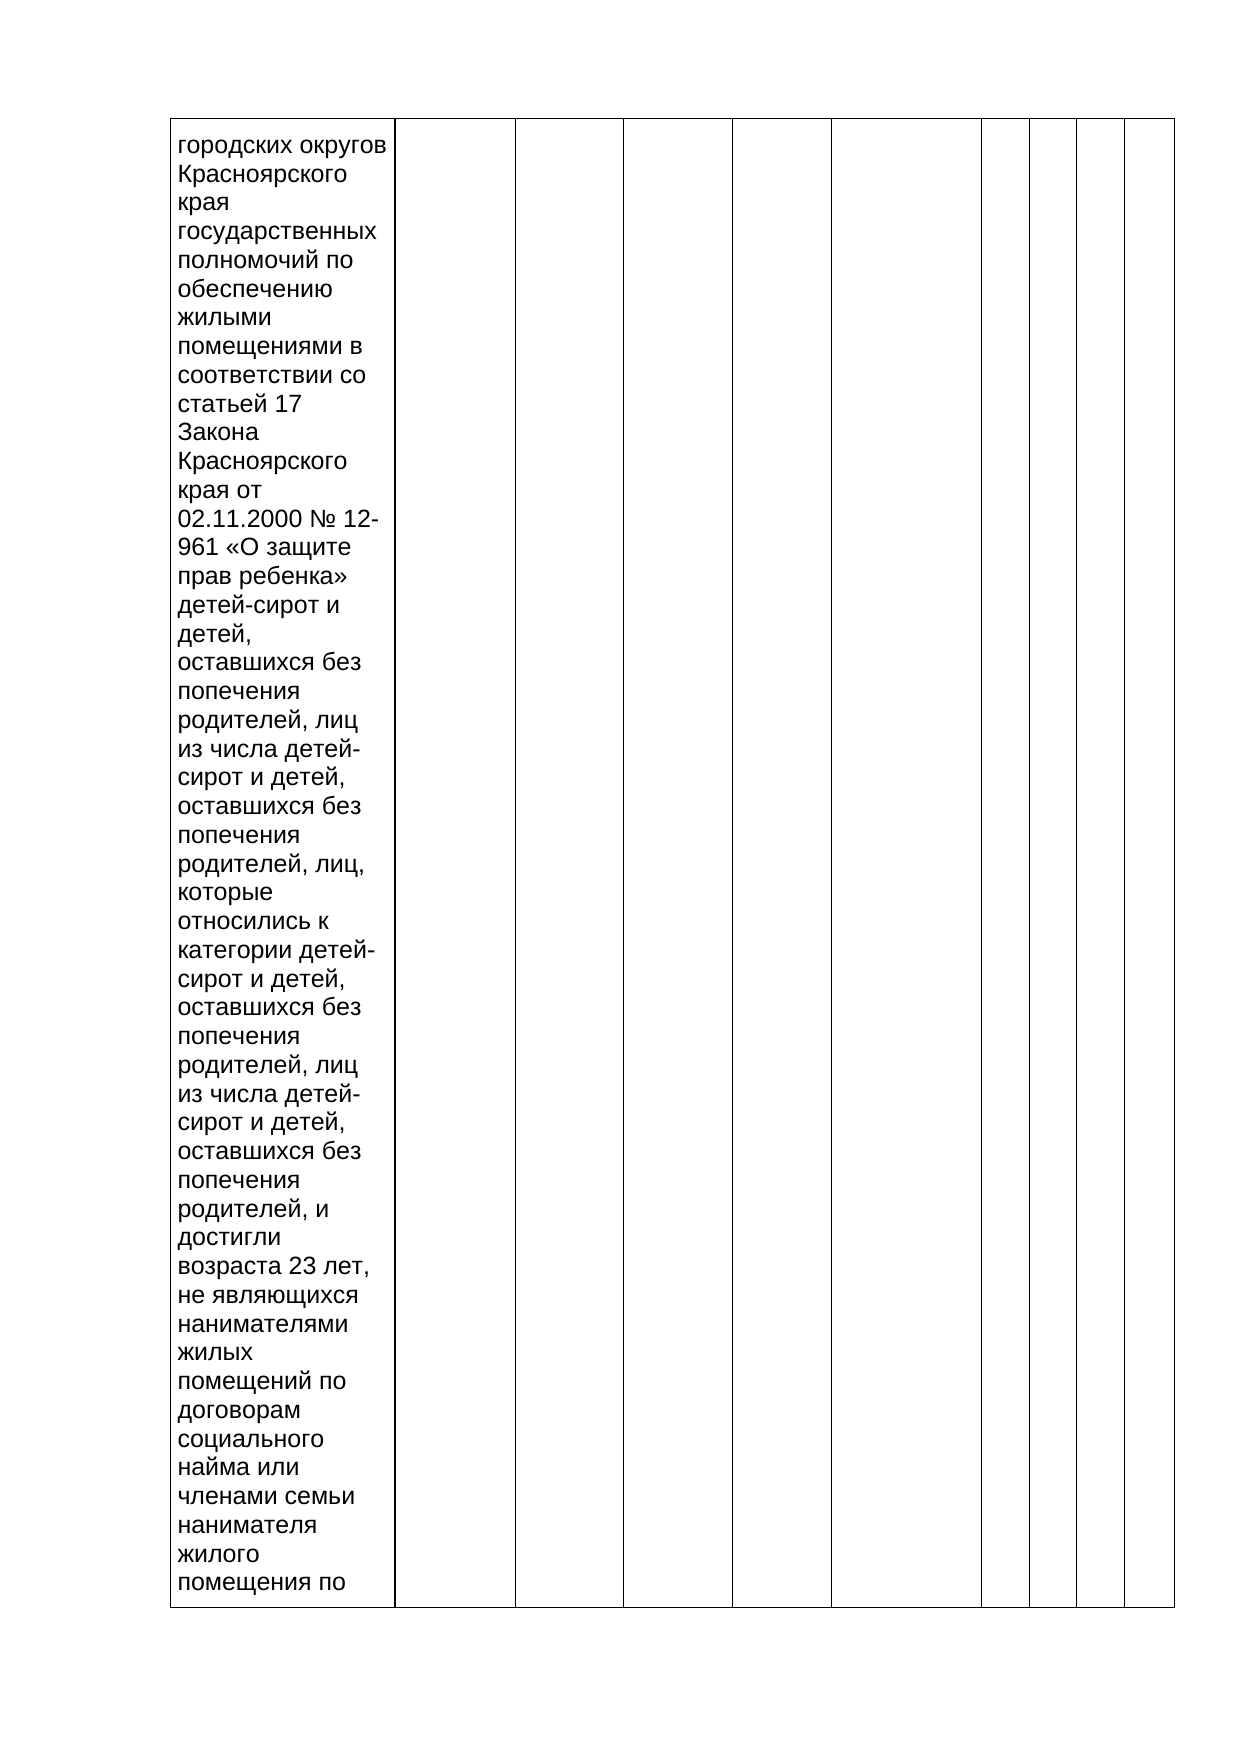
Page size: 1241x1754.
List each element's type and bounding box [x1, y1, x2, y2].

table_cell [733, 119, 831, 1607]
table_cell [1077, 119, 1124, 1607]
table_cell [1030, 119, 1076, 1607]
table_cell [982, 119, 1029, 1607]
table_cell [171, 119, 394, 1607]
table_cell [396, 119, 515, 1607]
table_cell [1125, 119, 1174, 1607]
table_cell [624, 119, 732, 1607]
table_cell [516, 119, 623, 1607]
table_cell [832, 119, 981, 1607]
